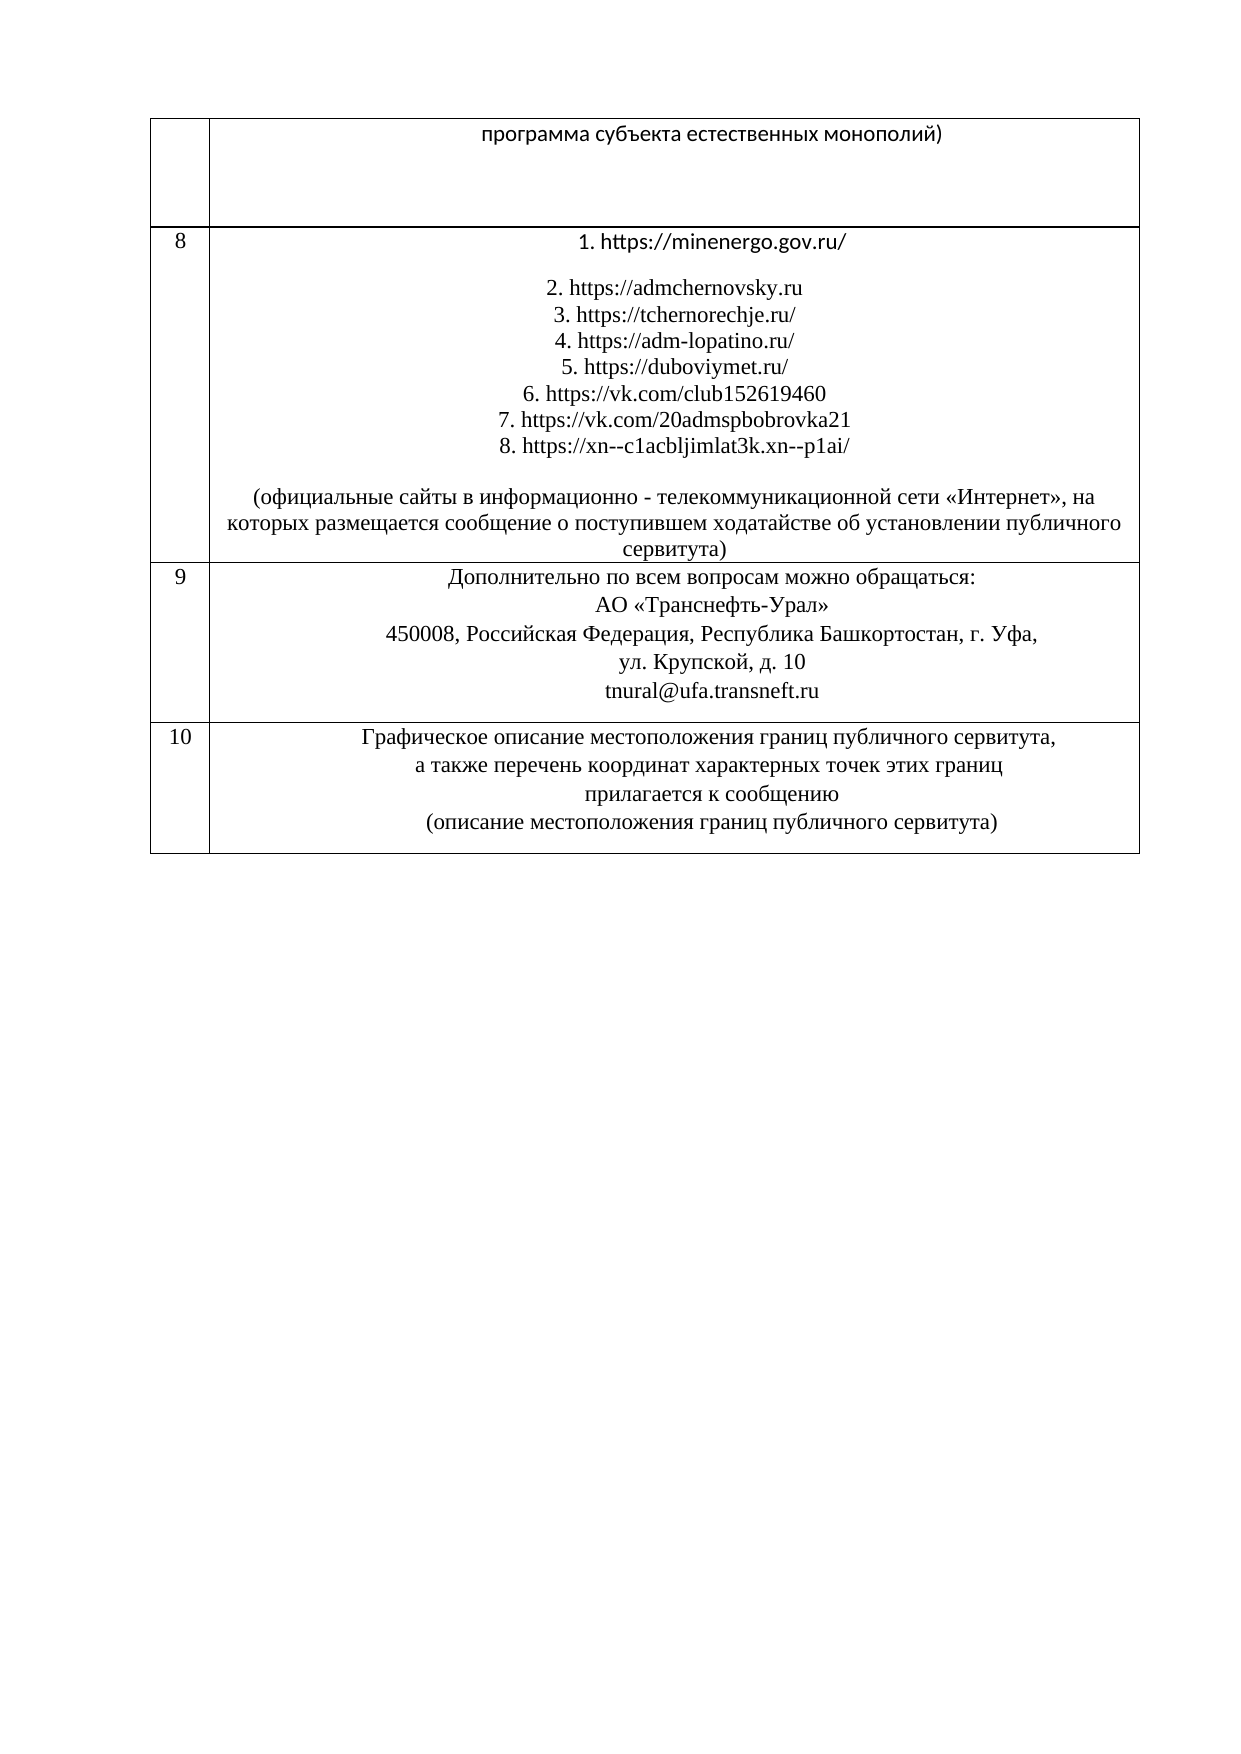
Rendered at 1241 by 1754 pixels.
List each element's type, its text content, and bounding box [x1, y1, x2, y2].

table_cell Дополнительно по всем вопросам можно обращаться: АО «Транснефть-Урал» 450008, Российская Федерация, Республика Башкортостан, г. Уфа, ул. Крупской, д. 10 tnural@ufa.transneft.ru [210, 563, 1139, 722]
table_cell Графическое описание местоположения границ публичного сервитута, а также перечень координат характерных точек этих границ прилагается к сообщению (описание местоположения границ публичного сервитута) [210, 723, 1139, 853]
table_cell 1. https://minenergo.gov.ru/ 2. https://admchernovsky.ru 3. https://tchernorechje.ru/ 4. https://adm-lopatino.ru/ 5. https://duboviymet.ru/ 6. https://vk.com/club152619460 7. https://vk.com/20admspbobrovka21 8. https://xn--c1acbljimlat3k.xn--p1ai/ (официальные сайты в информационно - телекоммуникационной сети «Интернет», на которых размещается сообщение о поступившем ходатайстве об установлении публичного сервитута) [210, 228, 1139, 562]
table_cell 7 [151, 119, 209, 226]
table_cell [210, 119, 1139, 226]
table_cell 8 [151, 228, 209, 562]
table_cell 10 [151, 723, 209, 853]
table_cell 9 [151, 563, 209, 722]
